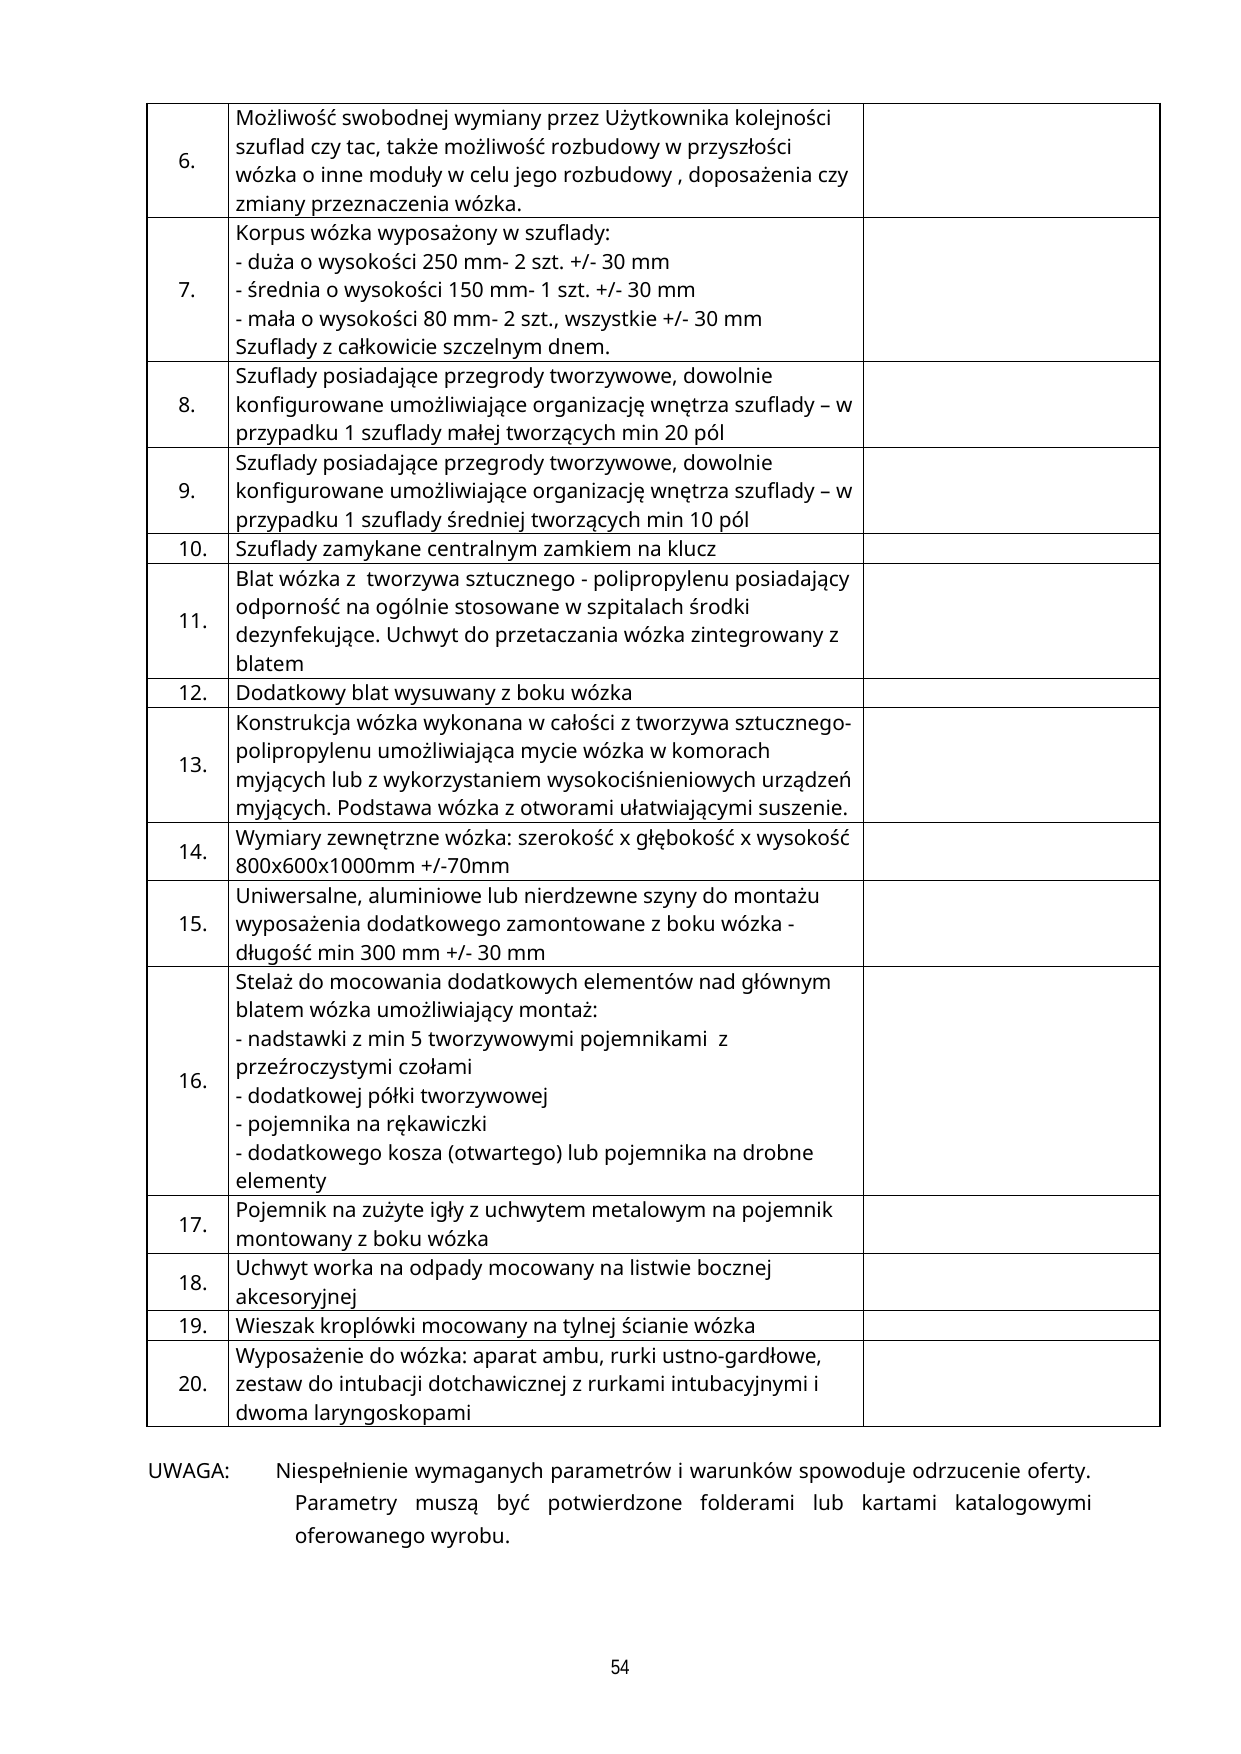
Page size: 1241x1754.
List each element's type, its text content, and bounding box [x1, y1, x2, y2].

table_cell [148, 881, 228, 966]
table_cell [148, 1254, 228, 1310]
table_cell [148, 104, 228, 217]
table_cell [864, 534, 1159, 563]
table_cell [148, 218, 228, 361]
table_cell Możliwość swobodnej wymiany przez Użytkownika kolejności szuflad czy tac, także możliwość rozbudowy w przyszłości wózka o inne moduły w celu jego rozbudowy , doposażenia czy zmiany przeznaczenia wózka. [229, 104, 863, 217]
table_cell Wyposażenie do wózka: aparat ambu, rurki ustno-gardłowe, zestaw do intubacji dotchawicznej z rurkami intubacyjnymi i dwoma laryngoskopami [229, 1341, 863, 1426]
table_cell [864, 564, 1159, 677]
table_cell [148, 679, 228, 707]
table_cell [148, 823, 228, 880]
table_cell Dodatkowy blat wysuwany z boku wózka [229, 679, 863, 707]
table_cell Pojemnik na zużyte igły z uchwytem metalowym na pojemnik montowany z boku wózka [229, 1196, 863, 1252]
table_cell Szuflady posiadające przegrody tworzywowe, dowolnie konfigurowane umożliwiające organizację wnętrza szuflady – w przypadku 1 szuflady średniej tworzących min 10 pól [229, 448, 863, 533]
table_cell Uniwersalne, aluminiowe lub nierdzewne szyny do montażu wyposażenia dodatkowego zamontowane z boku wózka - długość min 300 mm +/- 30 mm [229, 881, 863, 966]
table_cell Szuflady zamykane centralnym zamkiem na klucz [229, 534, 863, 563]
table_cell Korpus wózka wyposażony w szuflady: - duża o wysokości 250 mm- 2 szt. +/- 30 mm - średnia o wysokości 150 mm- 1 szt. +/- 30 mm - mała o wysokości 80 mm- 2 szt., wszystkie +/- 30 mm Szuflady z całkowicie szczelnym dnem. [229, 218, 863, 361]
table_cell [148, 1341, 228, 1426]
table_cell [864, 1196, 1159, 1252]
table_cell [864, 1311, 1159, 1340]
table_cell [864, 967, 1159, 1194]
table_cell [864, 679, 1159, 707]
table_cell [148, 564, 228, 677]
table_cell Konstrukcja wózka wykonana w całości z tworzywa sztucznego- polipropylenu umożliwiająca mycie wózka w komorach myjących lub z wykorzystaniem wysokociśnieniowych urządzeń myjących. Podstawa wózka z otworami ułatwiającymi suszenie. [229, 708, 863, 822]
table_cell [148, 534, 228, 563]
table_cell [148, 1196, 228, 1252]
table_cell [148, 967, 228, 1194]
table_cell Stelaż do mocowania dodatkowych elementów nad głównym blatem wózka umożliwiający montaż: - nadstawki z min 5 tworzywowymi pojemnikami z przeźroczystymi czołami - dodatkowej półki tworzywowej - pojemnika na rękawiczki - dodatkowego kosza (otwartego) lub pojemnika na drobne elementy [229, 967, 863, 1194]
table_cell [864, 218, 1159, 361]
table_cell [864, 104, 1159, 217]
table_cell [148, 448, 228, 533]
table_cell [864, 708, 1159, 822]
table_cell [864, 1341, 1159, 1426]
table_cell Szuflady posiadające przegrody tworzywowe, dowolnie konfigurowane umożliwiające organizację wnętrza szuflady – w przypadku 1 szuflady małej tworzących min 20 pól [229, 362, 863, 447]
table_cell Wymiary zewnętrzne wózka: szerokość x głębokość x wysokość 800x600x1000mm +/-70mm [229, 823, 863, 880]
text UWAGA: Niespełnienie wymaganych parametrów i warunków spowoduje odrzucenie oferty. Parametry muszą być potwierdzone folderami lub kartami katalogowymi oferowanego wyrobu. [148, 1456, 1093, 1549]
table_cell [148, 362, 228, 447]
table_cell Uchwyt worka na odpady mocowany na listwie bocznej akcesoryjnej [229, 1254, 863, 1310]
table_cell [864, 448, 1159, 533]
table_cell Wieszak kroplówki mocowany na tylnej ścianie wózka [229, 1311, 863, 1340]
table_cell Blat wózka z tworzywa sztucznego - polipropylenu posiadający odporność na ogólnie stosowane w szpitalach środki dezynfekujące. Uchwyt do przetaczania wózka zintegrowany z blatem [229, 564, 863, 677]
table_cell [864, 1254, 1159, 1310]
table_cell [148, 708, 228, 822]
table_cell [148, 1311, 228, 1340]
table_cell [864, 823, 1159, 880]
table_cell [864, 362, 1159, 447]
table_cell [864, 881, 1159, 966]
